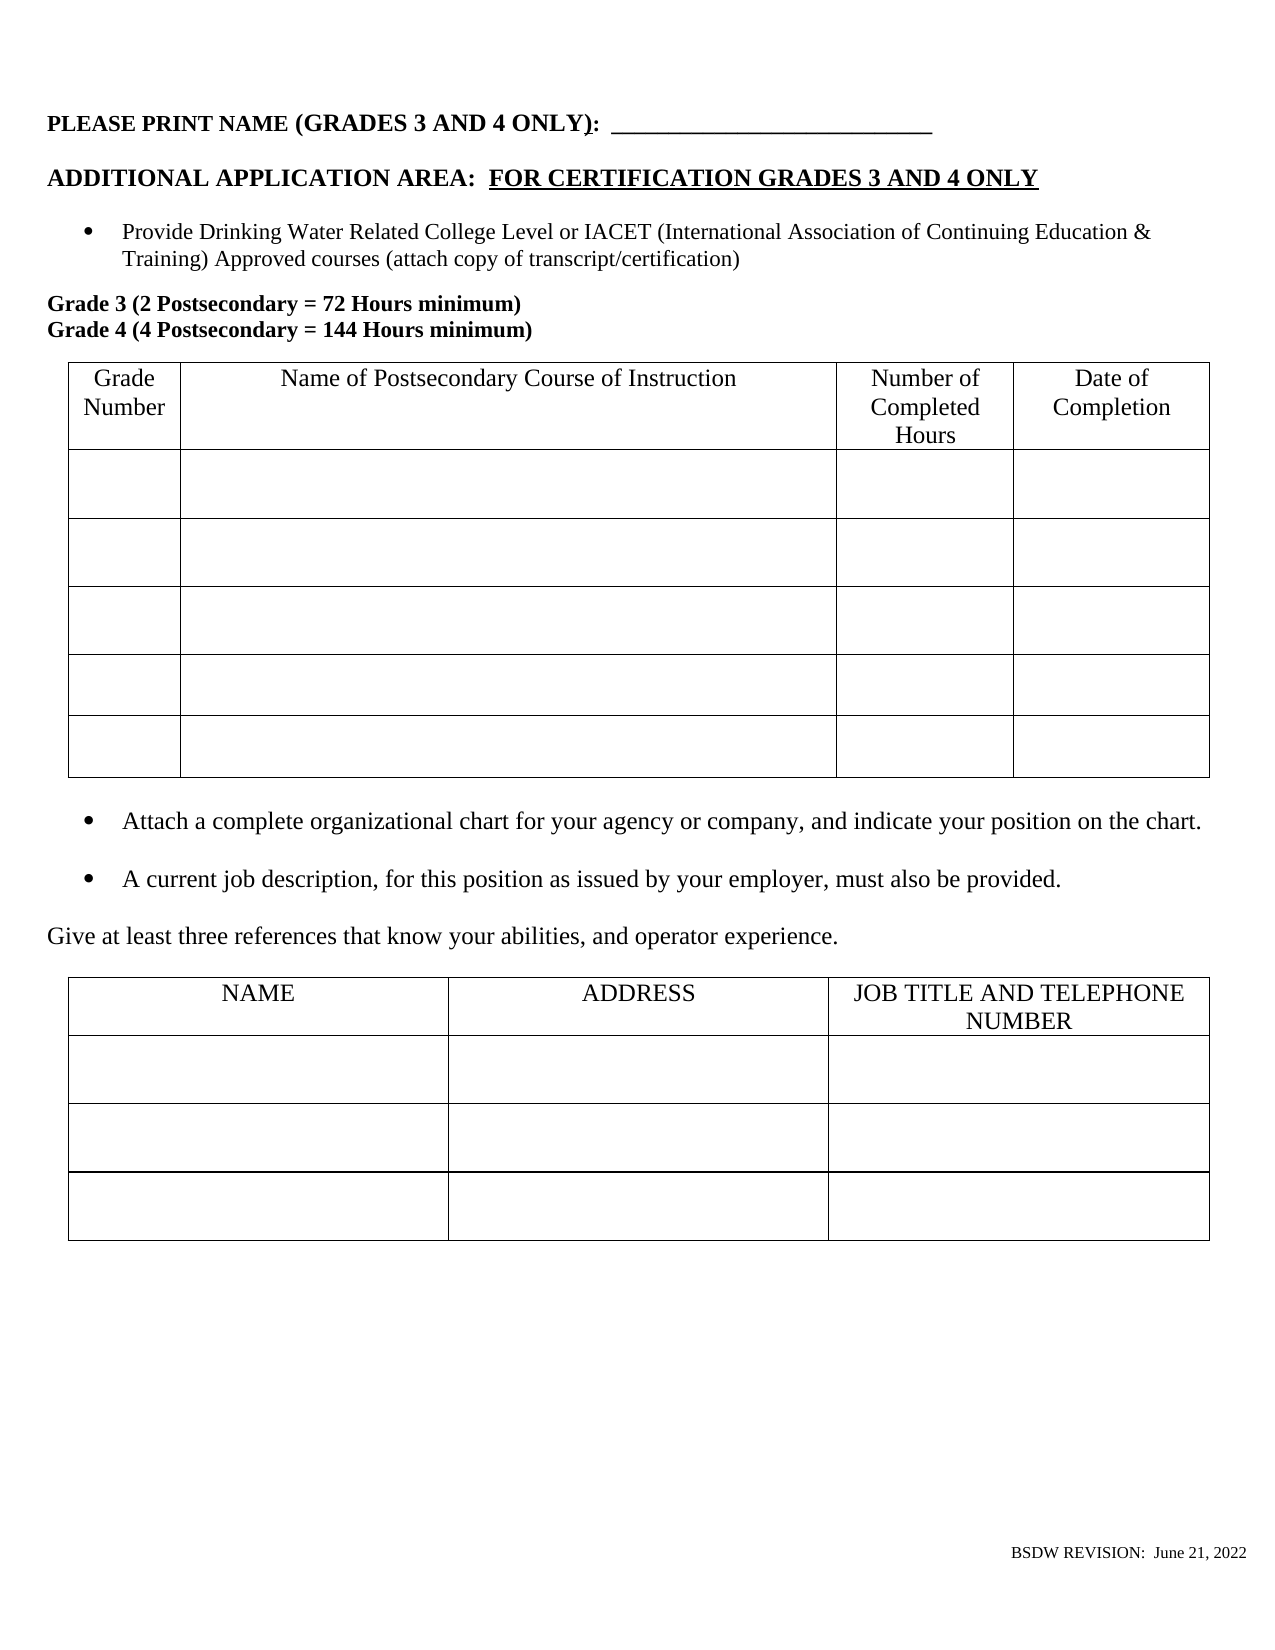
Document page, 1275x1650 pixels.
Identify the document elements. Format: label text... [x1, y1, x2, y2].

table_cell [449, 1104, 828, 1171]
table_cell [69, 450, 180, 517]
table_cell [69, 1173, 448, 1239]
table_cell [829, 1104, 1209, 1171]
table_cell [181, 450, 836, 517]
table_cell [69, 716, 180, 777]
table_cell [829, 1173, 1209, 1239]
table_cell [449, 1036, 828, 1103]
table_cell [69, 519, 180, 586]
text Grade 4 (4 Postsecondary = 144 Hours minimum) [47, 317, 1228, 343]
table_cell [837, 587, 1013, 654]
table_cell [837, 655, 1013, 715]
text Grade 3 (2 Postsecondary = 72 Hours minimum) [47, 290, 1228, 317]
list Attach a complete organizational chart for your agency or company, and indicate your position on the chart. [84, 806, 1228, 835]
table_cell [69, 655, 180, 715]
table_cell [1014, 655, 1209, 715]
table_cell [837, 519, 1013, 586]
text Give at least three references that know your abilities, and operator experience. [47, 921, 1228, 950]
table_cell [837, 716, 1013, 777]
table_cell [69, 1104, 448, 1171]
list A current job description, for this position as issued by your employer, must also be provided. [84, 864, 1228, 893]
table_cell [181, 655, 836, 715]
table_cell [1014, 450, 1209, 517]
table_cell [181, 716, 836, 777]
table_header ADDRESS [449, 978, 828, 1035]
table_cell [69, 1036, 448, 1103]
table_cell [1014, 587, 1209, 654]
table_cell [181, 519, 836, 586]
list Provide Drinking Water Related College Level or IACET (International Association of Continuing Education & Training) Approved courses (attach copy of transcript/certification) [84, 218, 1228, 271]
table_cell [449, 1173, 828, 1239]
table_cell [1014, 519, 1209, 586]
table_cell [837, 450, 1013, 517]
table_header Name of Postsecondary Course of Instruction [181, 363, 836, 449]
table_header JOB TITLE AND TELEPHONE NUMBER [829, 978, 1209, 1035]
table_header NAME [69, 978, 448, 1035]
text PLEASE PRINT NAME (GRADES 3 AND 4 ONLY): ____________________________ [47, 108, 1228, 137]
table_header Number of Completed Hours [837, 363, 1013, 449]
table_cell [181, 587, 836, 654]
table_cell [1014, 716, 1209, 777]
table_cell [69, 587, 180, 654]
table_cell [829, 1036, 1209, 1103]
table_header Grade Number [69, 363, 180, 449]
subtitle ADDITIONAL APPLICATION AREA: FOR CERTIFICATION GRADES 3 AND 4 ONLY [47, 163, 1228, 192]
table_header Date of Completion [1014, 363, 1209, 449]
